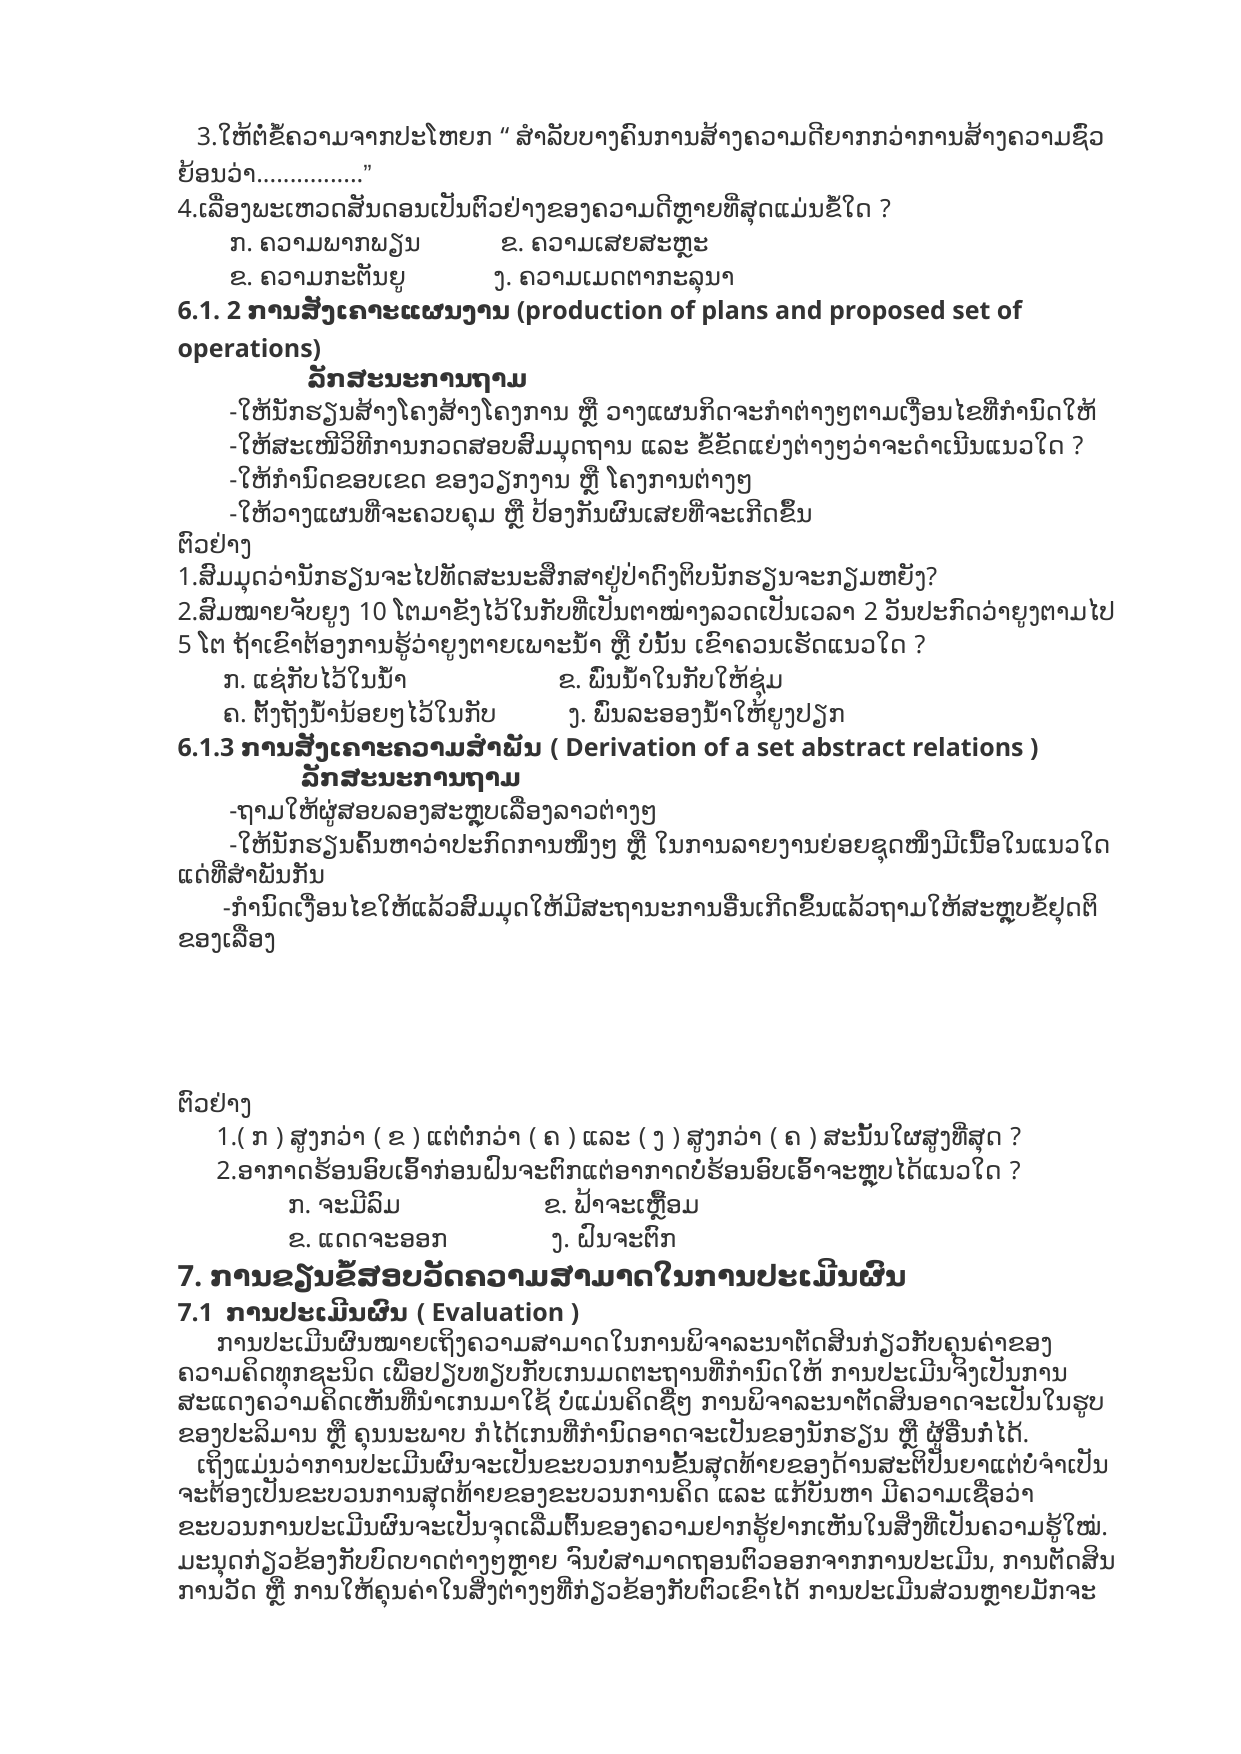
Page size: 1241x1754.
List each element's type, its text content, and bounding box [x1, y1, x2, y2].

text ການປະເມີນຜົນໝາຍເຖິງຄວາມສາມາດໃນການພິຈາລະນາຕັດສິນກ່ຽວກັບຄຸນຄ່າຂອງຄວາມຄິດທຸກຊະນິດ ເພື່ອປຽບທຽບກັບເກນມດຕະຖານທີ່ກຳນົດໃຫ້ ການປະເມີນຈິງເປັນການສະແດງຄວາມຄິດເຫັນທີ່ນຳເກນມາໃຊ້ ບໍ່ແມ່ນຄິດຊື່ໆ ການພິຈາລະນາຕັດສິນອາດຈະເປັນໃນຮູບຂອງປະລິມານ ຫຼື ຄຸນນະພາບ ກໍໄດ້ເກນທີ່ກຳນົດອາດຈະເປັນຂອງນັກຮຽນ ຫຼື ຜູ້ອື່ນກໍ່ໄດ້. [177, 1328, 1122, 1450]
text ກ. ແຊ່ກັບໄວ້ໃນນໍ້າ ຂ. ພົ່ນນໍ້າໃນກັບໃຫ້ຊຸ່ມ [177, 661, 1122, 695]
text ກ. ຄວາມພາກພຽນ ຂ. ຄວາມເສຍສະຫຼະ [177, 224, 1122, 258]
text 2.ສົມໝາຍຈັບຍູງ 10 ໂຕມາຂັງໄວ້ໃນກັບທີ່ເປັນຕາໝ່າງລວດເປັນເວລາ 2 ວັນປະກົດວ່າຍູງຕາມໄປ 5 ໂຕ ຖ້າເຂົາຕ້ອງການຮູ້ວ່າຍູງຕາຍເພາະນໍ້າ ຫຼື ບໍ່ນັ້ນ ເຂົາຄວນເຮັດແນວໃດ ? [177, 593, 1122, 661]
text -ໃຫ້ກຳນົດຂອບເຂດ ຂອງວຽກງານ ຫຼື ໂຄງການຕ່າງໆ [177, 462, 1122, 496]
text ກ. ຈະມີລົມ ຂ. ຟ້າຈະເຫຼື້ອມ [177, 1187, 1122, 1221]
text ລັກສະນະການຖາມ [177, 763, 1122, 793]
text -ຖາມໃຫ້ຜູ່ສອບລອງສະຫຼຸບເລື່ອງລາວຕ່າງໆ [177, 793, 1122, 827]
text 7. ການ​ຂຽນ​ຂໍ້​ສອບ​ວັດ​ຄວາມ​ສາມາດ​ໃນ​ການ​ປະ​ເມີນ​ຜົນ [177, 1255, 1122, 1294]
text 6.1. 2 ການສັງເຄາະແຜນງານ (production of plans and proposed set of operations) [177, 292, 1122, 364]
text -ໃຫ້ວາງແຜນທີ່ຈະຄວບຄຸມ ຫຼື ປ້ອງກັນຜົນເສຍທີ່ຈະເກີດຂຶ້ນ [177, 496, 1122, 530]
text 3.ໃຫ້ຕໍ່ຂໍ້ຄວາມຈາກປະໂຫຍກ “ ສຳລັບບາງຄົນການສ້າງຄວາມດີຍາກກວ່າການສ້າງຄວາມຊົ່ວຍ້ອນວ່າ................” [177, 118, 1122, 190]
text ເຖິງແມ່ນວ່າການປະເມີນຜົນຈະເປັນຂະບວນການຂັ້ນສຸດທ້າຍຂອງດ້ານສະຕິປັນຍາແຕ່ບໍ່ຈໍາເປັນຈະຕ້ອງເປັນຂະບວນການສຸດທ້າຍຂອງຂະບວນການຄິດ ແລະ ແກ້ບັນຫາ ມີຄວາມເຊື່ອວ່າຂະບວນການປະເມີນຜົນຈະເປັນຈຸດເລີ່ມຕົ້ນຂອງຄວາມຢາກຮູ້ຢາກເຫັນໃນສິ່ງທີ່ເປັນຄວາມຮູ້ໃໝ່. [177, 1450, 1122, 1542]
text -ກຳນົດເງື່ອນໄຂໃຫ້ແລ້ວສົມມຸດໃຫ້ມີສະຖານະການອື່ນເກີດຂຶ້ນແລ້ວຖາມໃຫ້ສະຫຼຸບຂໍ້ຢຸດຕິຂອງເລື່ອງ [177, 890, 1122, 953]
text 4.ເລື່ອງພະເຫວດສັນດອນເປັນຕົວຢ່າງຂອງຄວາມດີຫຼາຍທີ່ສຸດແມ່ນຂໍ້ໃດ ? [177, 190, 1122, 224]
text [177, 1542, 1122, 1606]
text ຂ. ແດດຈະອອກ ງ. ຝົນຈະຕົກ [177, 1221, 1122, 1255]
text 7.1 ການປະເມີນຜົນ ( Evaluation ) [177, 1294, 1122, 1328]
text ຂ. ຄວາມກະຕັນຍູ ງ. ຄວາມເມດຕາກະລຸນາ [177, 258, 1122, 292]
text 1.ສົມມຸດວ່ານັກຮຽນຈະໄປທັດສະນະສຶກສາຢູ່ປ່າດົງຕິບນັກຮຽນຈະກຽມຫຍັງ? [177, 559, 1122, 593]
text -ໃຫ້ນັກຮຽນຄົ້ນຫາວ່າປະກົດການໜຶ່ງໆ ຫຼື ໃນການລາຍງານຍ່ອຍຊຸດໜຶ່ງມີເນື້ອໃນແນວໃດແດ່ທີ່ສຳພັນກັນ [177, 827, 1122, 890]
text -ໃຫ້ນັກຮຽນສ້າງໂຄງສ້າງໂຄງການ ຫຼື ວາງແຜນກິດຈະກຳຕ່າງໆຕາມເງື່ອນໄຂທີ່ກຳນົດໃຫ້ [177, 394, 1122, 428]
text 2.ອາກາດຮ້ອນອົບເອົ້າກ່ອນຝົນຈະຕົກແຕ່ອາກາດບໍ່ຮ້ອນອົບເອົ້າຈະຫຼຸບໄດ້ແນວໃດ ? [177, 1153, 1122, 1187]
text -ໃຫ້ສະເໜີວິທີການກວດສອບສົມມຸດຖານ ແລະ ຂໍ້ຂັດແຍ່ງຕ່າງໆວ່າຈະດຳເນີນແນວໃດ ? [177, 428, 1122, 462]
text 1.( ກ ) ສູງກວ່າ ( ຂ ) ແຕ່ຕໍ່່ກວ່າ ( ຄ ) ແລະ ( ງ ) ສູງກວ່າ ( ຄ ) ສະນັ້ນໃຜສູງທີ່ສຸດ ? [177, 1118, 1122, 1153]
text ຕົວຢ່າງ [177, 1089, 1122, 1118]
text ຄ. ຕັ້ງຖັງນໍ້ານ້ອຍໆໄວ້ໃນກັບ ງ. ພົ່ນລະອອງນໍ້າໃຫ້ຍູງປຽກ [177, 695, 1122, 729]
text ຕົວຢ່າງ [177, 530, 1122, 559]
text 6.1.3 ການສັງເຄາະຄວາມສຳພັນ ( Derivation of a set abstract relations ) [177, 729, 1122, 763]
text ລັກສະນະການຖາມ [177, 364, 1122, 394]
